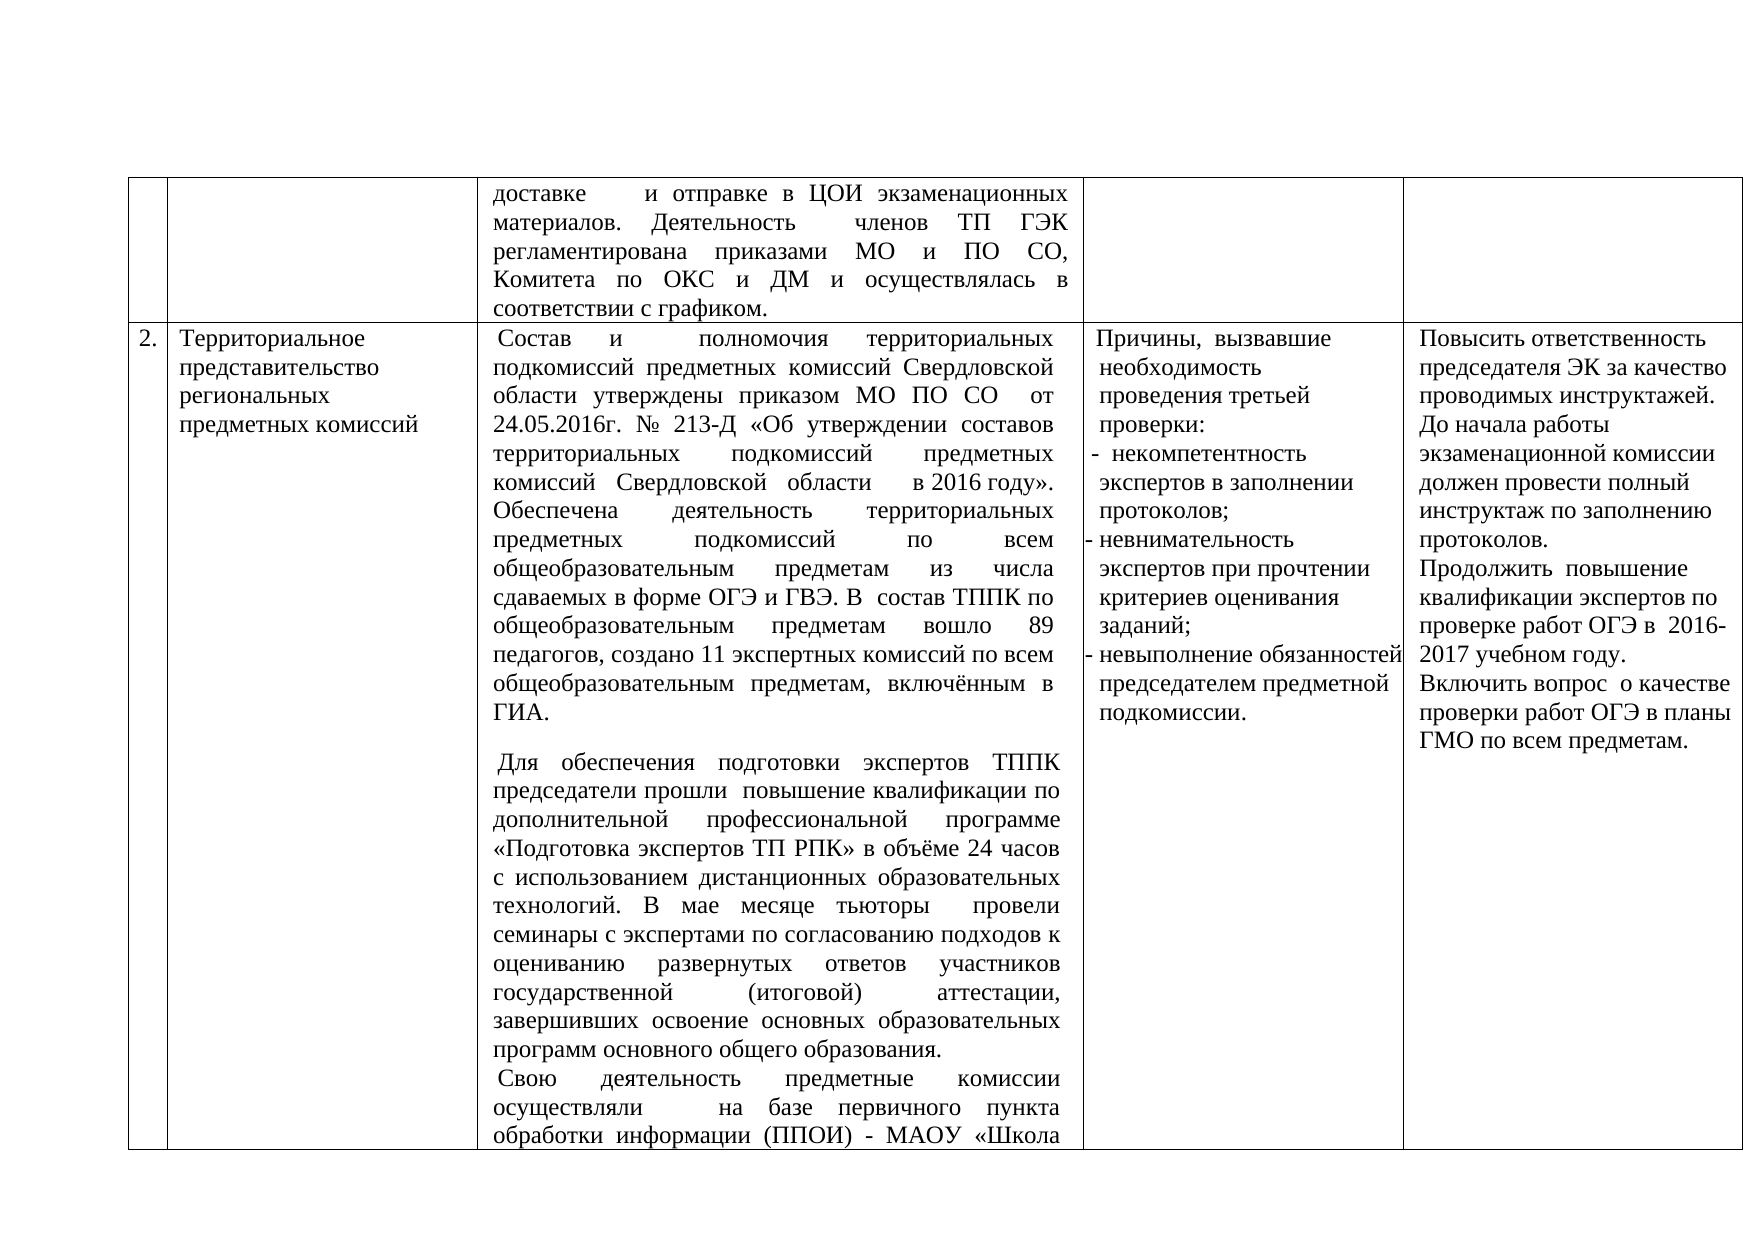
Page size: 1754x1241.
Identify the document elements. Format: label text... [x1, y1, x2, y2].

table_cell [478, 323, 1083, 1149]
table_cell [1404, 323, 1742, 1149]
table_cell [1084, 323, 1403, 1149]
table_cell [168, 178, 477, 322]
table_cell 1. [129, 178, 167, 322]
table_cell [478, 178, 1083, 322]
table_cell [1084, 178, 1403, 322]
table_cell 2. [129, 323, 167, 1149]
table_cell [1404, 178, 1742, 322]
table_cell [168, 323, 477, 1149]
